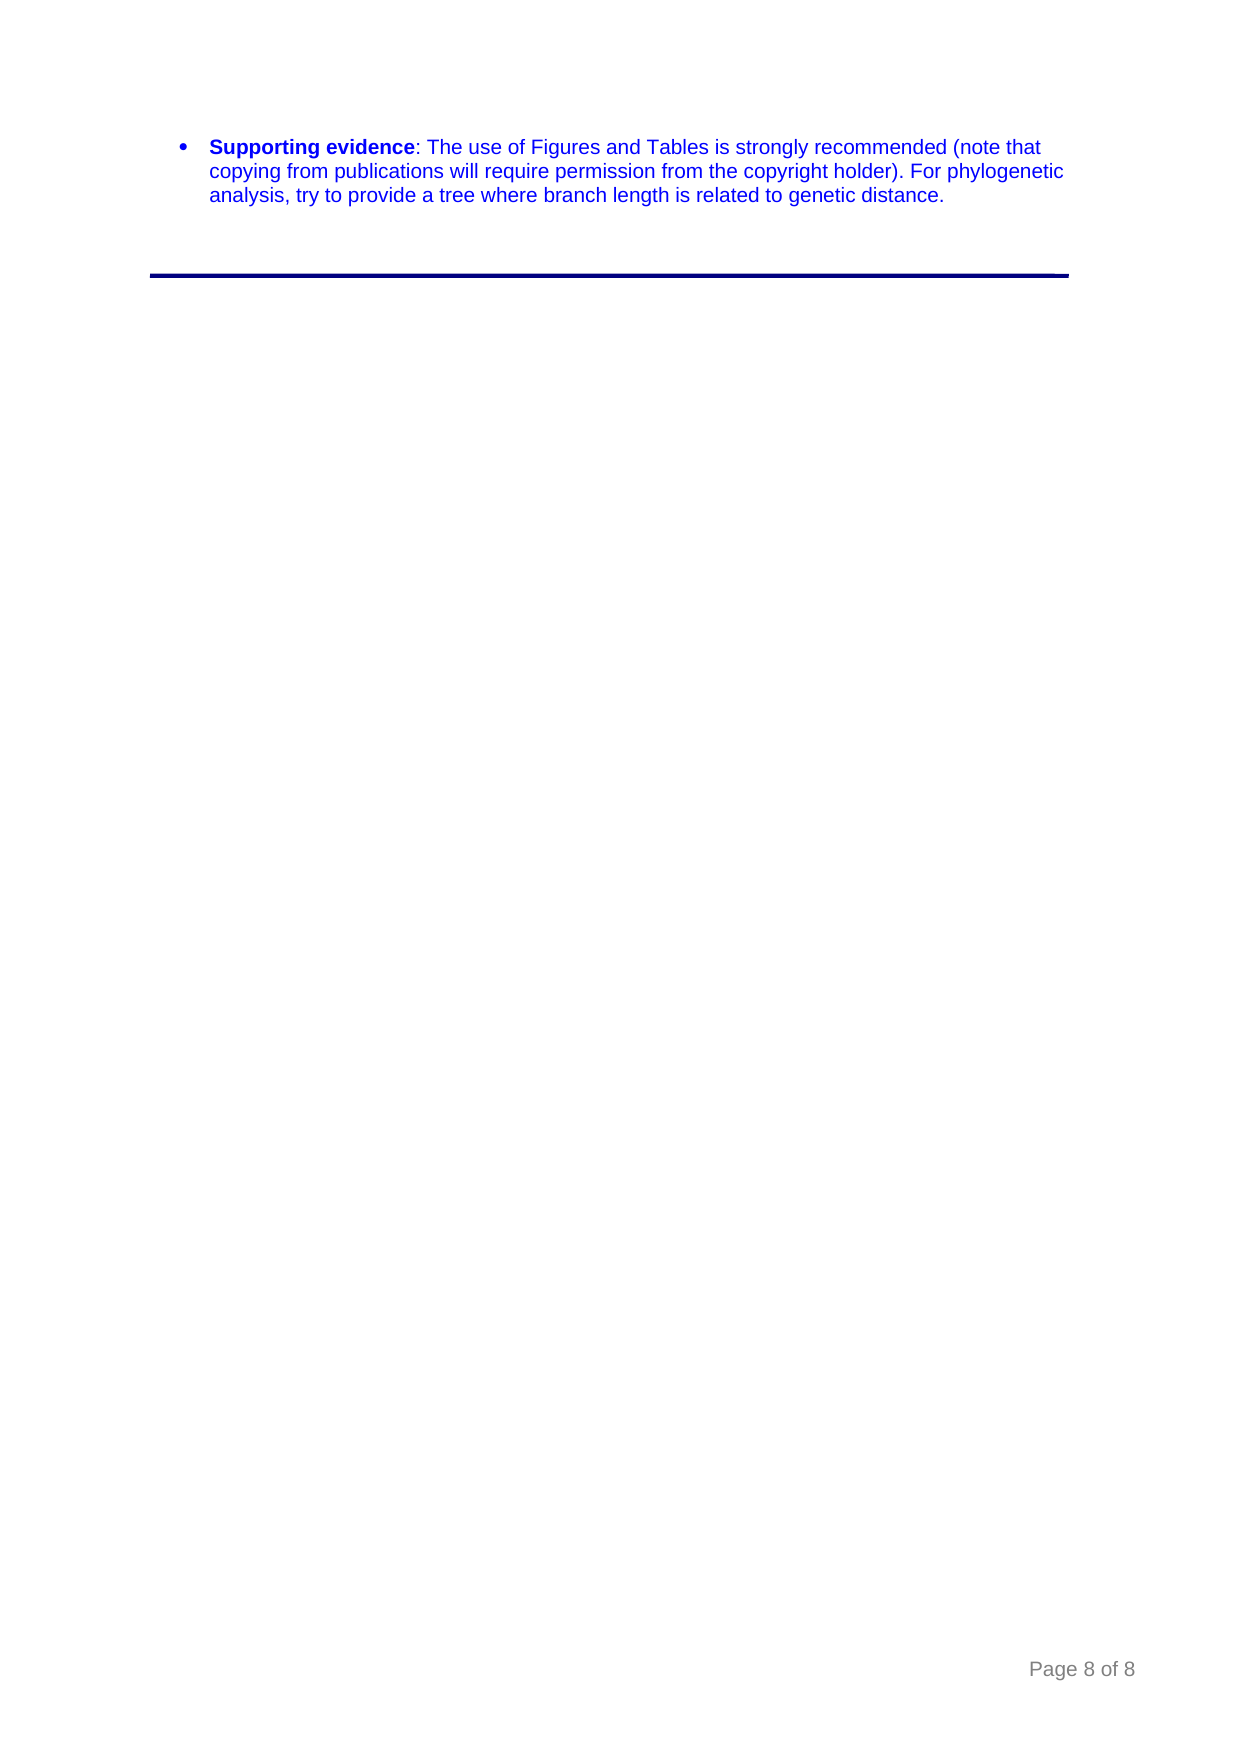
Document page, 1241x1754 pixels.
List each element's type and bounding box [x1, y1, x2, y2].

table_header [139, 135, 1100, 243]
